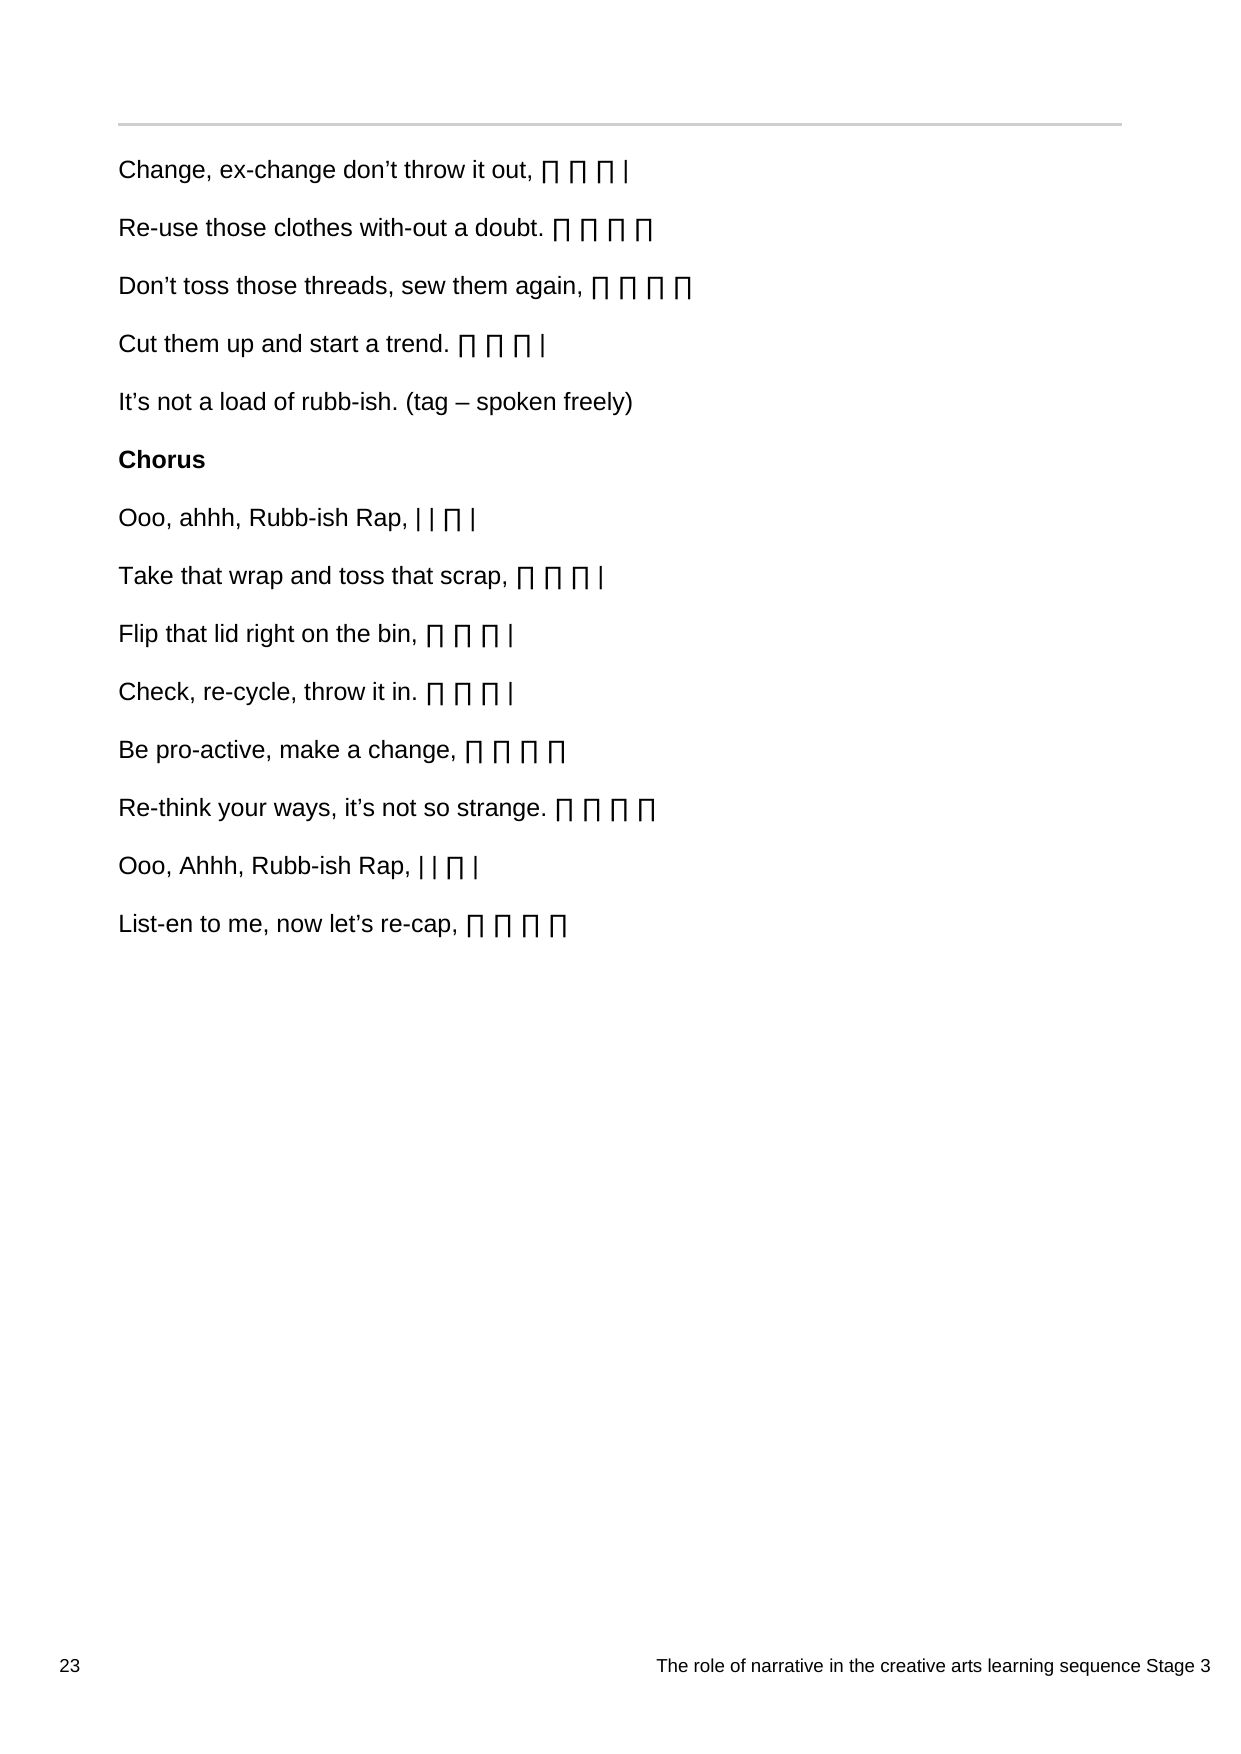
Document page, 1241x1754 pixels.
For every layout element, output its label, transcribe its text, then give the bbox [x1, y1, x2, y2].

text Take that wrap and toss that scrap, ∏ ∏ ∏ | [118, 561, 1122, 590]
text List-en to me, now let’s re-cap, ∏ ∏ ∏ ∏ [118, 909, 1122, 938]
text Check, re-cycle, throw it in. ∏ ∏ ∏ | [118, 677, 1122, 706]
text Chorus [118, 445, 1122, 474]
text Cut them up and start a trend. ∏ ∏ ∏ | [118, 329, 1122, 358]
text Be pro-active, make a change, ∏ ∏ ∏ ∏ [118, 735, 1122, 764]
text Change, ex-change don’t throw it out, ∏ ∏ ∏ | [118, 155, 1122, 183]
text Ooo, Ahhh, Rubb-ish Rap, | | ∏ | [118, 851, 1122, 880]
text Re-think your ways, it’s not so strange. ∏ ∏ ∏ ∏ [118, 793, 1122, 822]
text Don’t toss those threads, sew them again, ∏ ∏ ∏ ∏ [118, 271, 1122, 299]
text Flip that lid right on the bin, ∏ ∏ ∏ | [118, 619, 1122, 648]
text Ooo, ahhh, Rubb-ish Rap, | | ∏ | [118, 503, 1122, 532]
text It’s not a load of rubb-ish. (tag – spoken freely) [118, 387, 1122, 416]
text Re-use those clothes with-out a doubt. ∏ ∏ ∏ ∏ [118, 213, 1122, 242]
